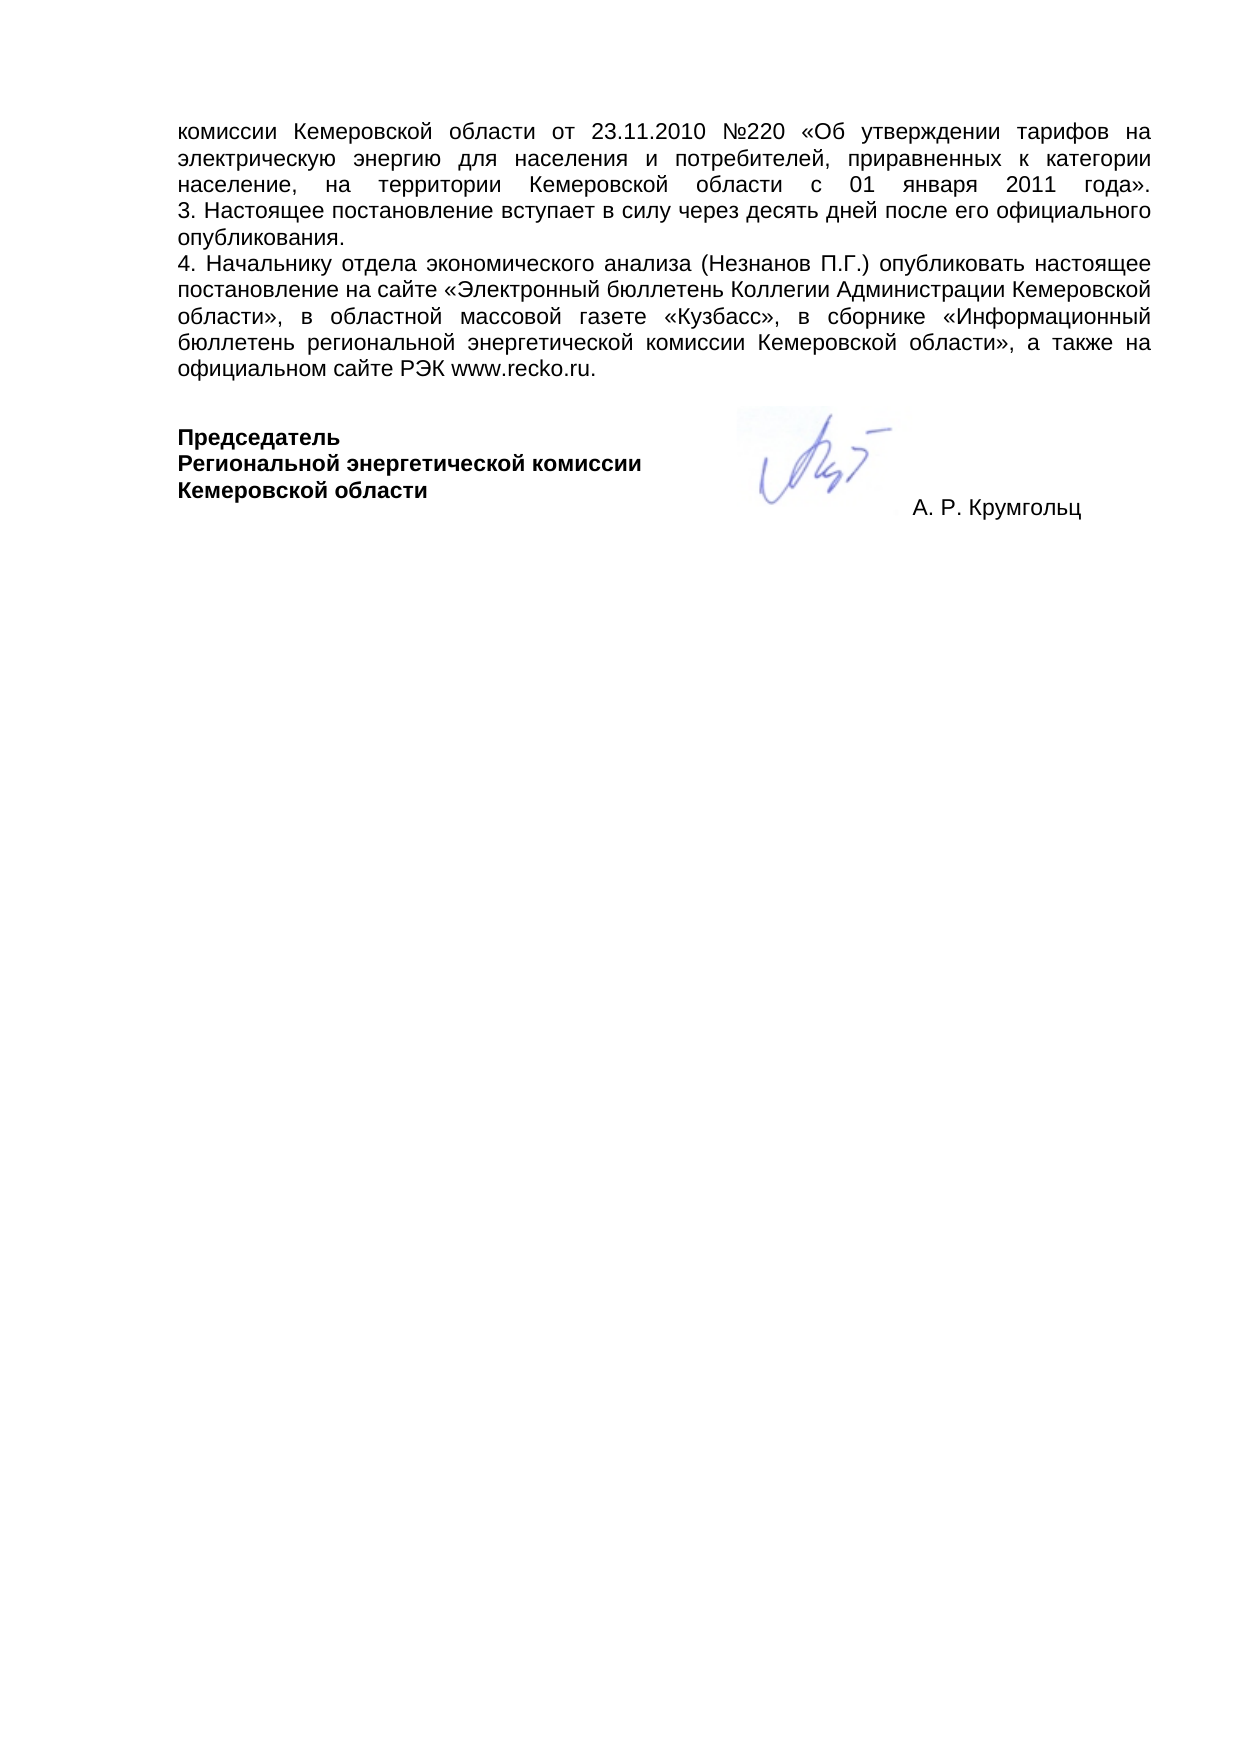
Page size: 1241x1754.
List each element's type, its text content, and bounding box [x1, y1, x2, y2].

table_header А. Р. Крумгольц [730, 407, 1152, 520]
table_header Председатель Региональной энергетической комиссии Кемеровской области [177, 407, 730, 520]
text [177, 118, 1152, 382]
picture [736, 406, 913, 516]
